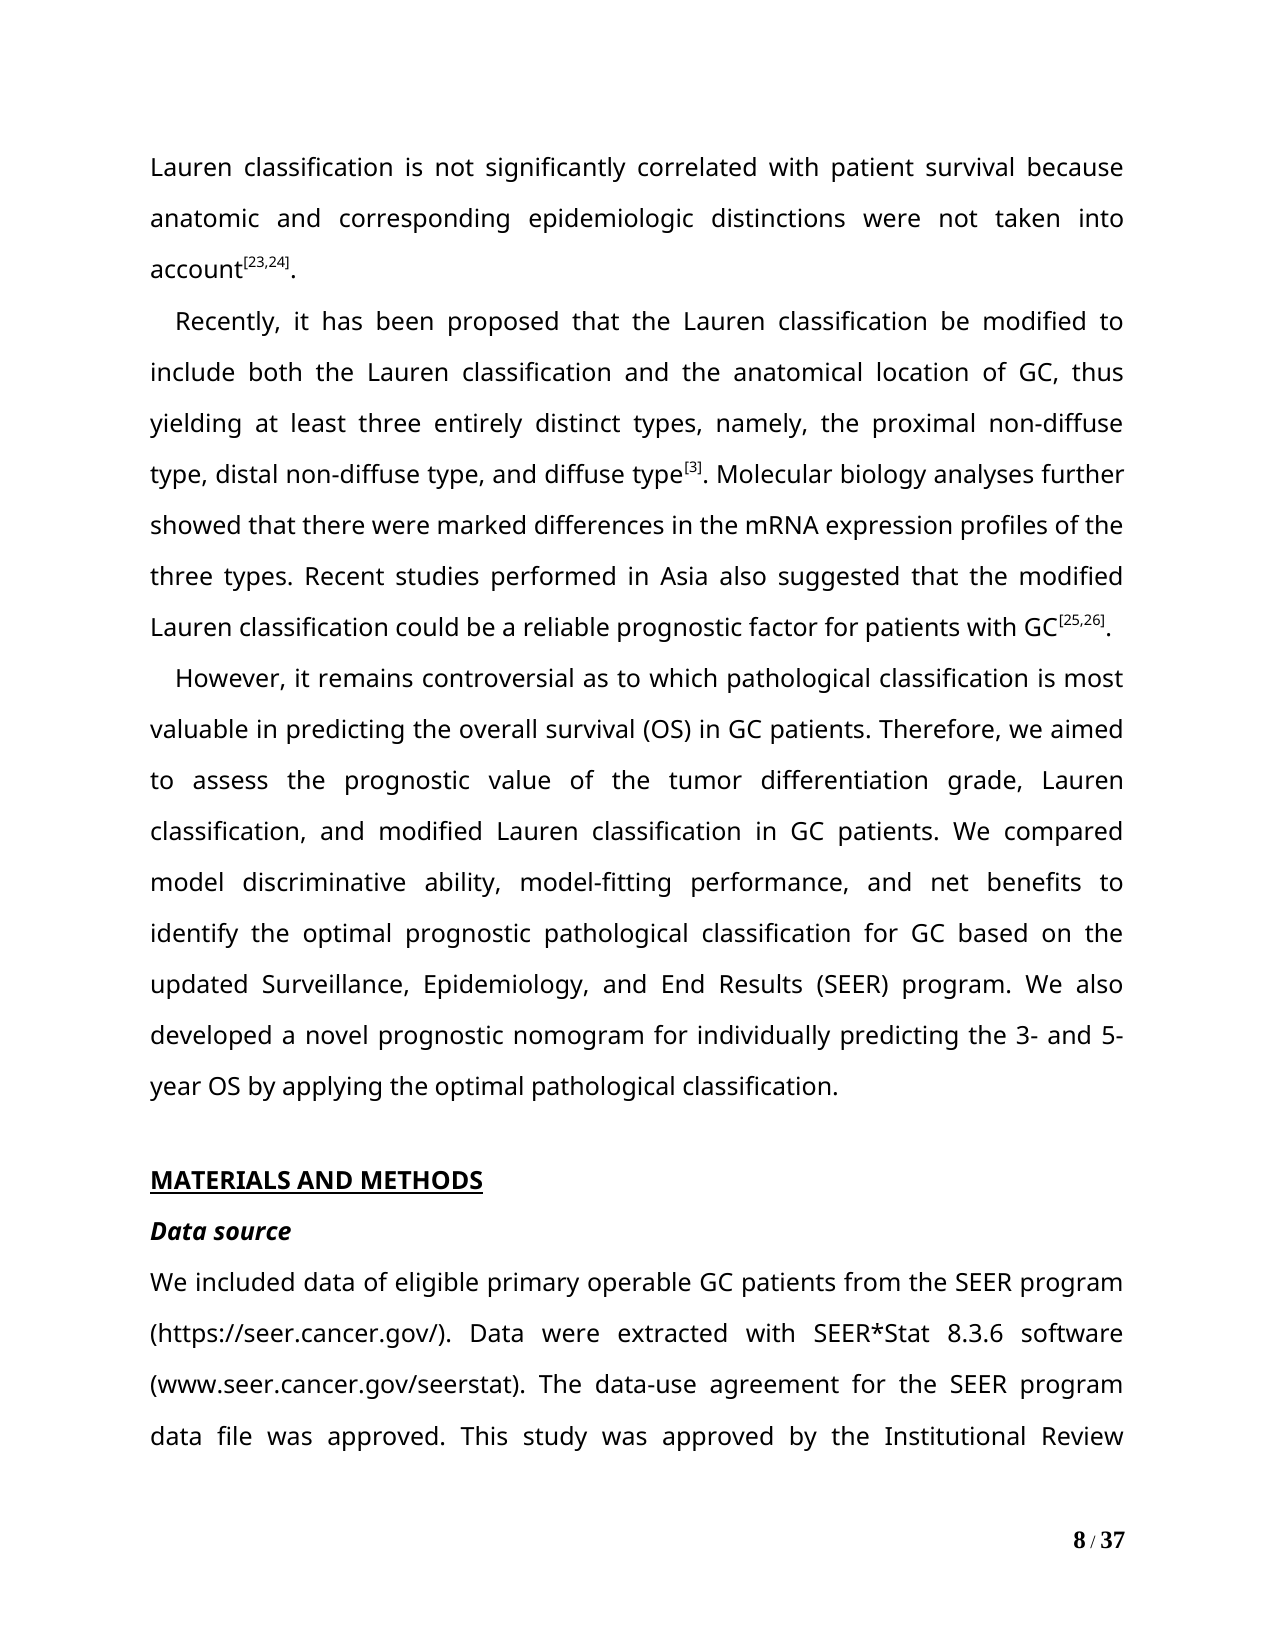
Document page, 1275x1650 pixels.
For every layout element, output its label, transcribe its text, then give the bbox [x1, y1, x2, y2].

text However, it remains controversial as to which pathological classification is most valuable in predicting the overall survival (OS) in GC patients. Therefore, we aimed to assess the prognostic value of the tumor differentiation grade, Lauren classification, and modified Lauren classification in GC patients. We compared model discriminative ability, model-fitting performance, and net benefits to identify the optimal prognostic pathological classification for GC based on the updated Surveillance, Epidemiology, and End Results (SEER) program. We also developed a novel prognostic nomogram for individually predicting the 3- and 5-year OS by applying the optimal pathological classification. [150, 660, 1125, 1103]
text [150, 150, 1125, 286]
text MATERIALS AND METHODS [150, 1163, 1125, 1197]
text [150, 1265, 1125, 1452]
text Data source [150, 1214, 1125, 1248]
text Recently, it has been proposed that the Lauren classification be modified to include both the Lauren classification and the anatomical location of GC, thus yielding at least three entirely distinct types, namely, the proximal non-diffuse type, distal non-diffuse type, and diffuse type[3]. Molecular biology analyses further showed that there were marked differences in the mRNA expression profiles of the three types. Recent studies performed in Asia also suggested that the modified Lauren classification could be a reliable prognostic factor for patients with GC[25,26]. [150, 303, 1125, 643]
